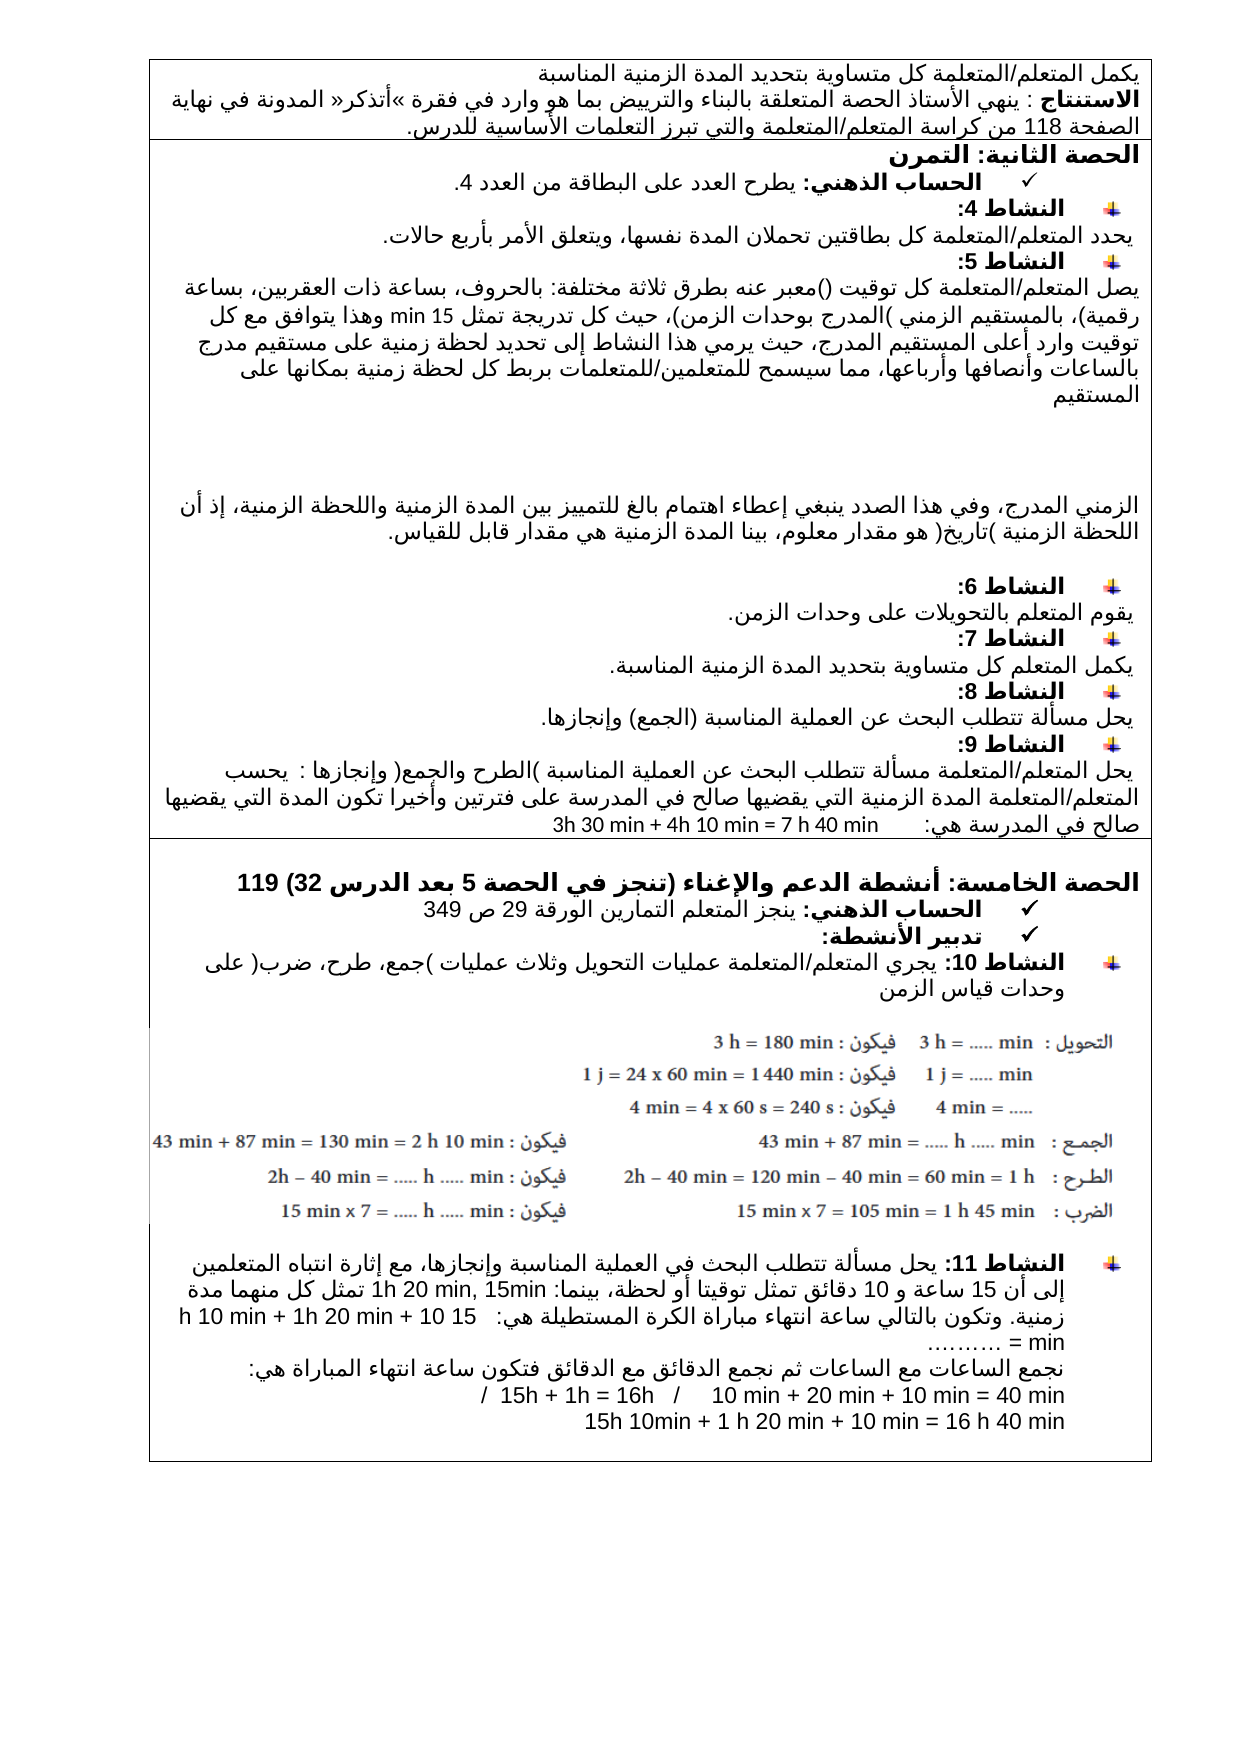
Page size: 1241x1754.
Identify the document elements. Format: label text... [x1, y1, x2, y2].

picture [1103, 630, 1121, 647]
picture [1103, 1254, 1121, 1272]
table_cell الحصة الثانية: التمرن الحساب الذهني: يطرح العدد على البطاقة من العدد 4. النشاط 4: يحدد المتعلم/المتعلمة كل بطاقتين تحملان المدة نفسها، ويتعلق الأمر بأربع حالات. النشاط 5: يصل المتعلم/المتعلمة كل توقيت ()معبر عنه بطرق ثلاثة مختلفة: بالحروف، بساعة ذات العقربين، بساعة رقمية)، بالمستقيم الزمني )المدرج بوحدات الزمن)، حيث كل تدريجة تمثل min 15 وهذا يتوافق مع كل توقيت وارد أعلى المستقيم المدرج، حيث يرمي هذا النشاط إلى تحديد لحظة زمنية على مستقيم مدرج بالساعات وأنصافها وأرباعها، مما سيسمح للمتعلمين/للمتعلمات بربط كل لحظة زمنية بمكانها على المستقيم الزمني المدرج، وفي هذا الصدد ينبغي إعطاء اهتمام بالغ للتمييز بين المدة الزمنية واللحظة الزمنية، إذ أن اللحظة الزمنية )تاريخ( هو مقدار معلوم، بينا المدة الزمنية هي مقدار قابل للقياس. النشاط 6: يقوم المتعلم بالتحويلات على وحدات الزمن. النشاط 7: يكمل المتعلم كل متساوية بتحديد المدة الزمنية المناسبة. النشاط 8: يحل مسألة تتطلب البحث عن العملية المناسبة (الجمع) وإنجازها. النشاط 9: يحل المتعلم/المتعلمة مسألة تتطلب البحث عن العملية المناسبة )الطرح والجمع( وإنجازها : يحسب المتعلم/المتعلمة المدة الزمنية التي يقضيها صالح في المدرسة على فترتين وأخيرا تكون المدة التي يقضيها صالح في المدرسة هي: 3h 30 min + 4h 10 min = 7 h 40 min [150, 140, 1151, 838]
picture [1103, 253, 1121, 270]
picture [1103, 954, 1121, 971]
picture [1103, 683, 1121, 700]
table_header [150, 60, 1151, 139]
picture [1103, 577, 1121, 595]
table_cell الحصة الخامسة: أنشطة الدعم والإغناء (تنجز في الحصة 5 بعد الدرس 32) 119 الحساب الذهني: ينجز المتعلم التمارين الورقة 29 ص 349 تدبير الأنشطة: النشاط 10: يجري المتعلم/المتعلمة عمليات التحويل وثلاث عمليات )جمع، طرح، ضرب( على وحدات قياس الزمن النشاط 11: يحل مسألة تتطلب البحث في العملية المناسبة وإنجازها، مع إثارة انتباه المتعلمين إلى أن 15 ساعة و 10 دقائق تمثل توقيتا أو لحظة، بينما: 1h 20 min, 15min تمثل كل منهما مدة زمنية. وتكون بالتالي ساعة انتهاء مباراة الكرة المستطيلة هي: 15 h 10 min + 1h 20 min + 10 min = ………. نجمع الساعات مع الساعات ثم نجمع الدقائق مع الدقائق فتكون ساعة انتهاء المباراة هي: 15h + 1h = 16h / 10 min + 20 min + 10 min = 40 min / 15h 10min + 1 h 20 min + 10 min = 16 h 40 min [150, 839, 1151, 1461]
picture [1103, 200, 1121, 217]
picture [1103, 735, 1121, 753]
